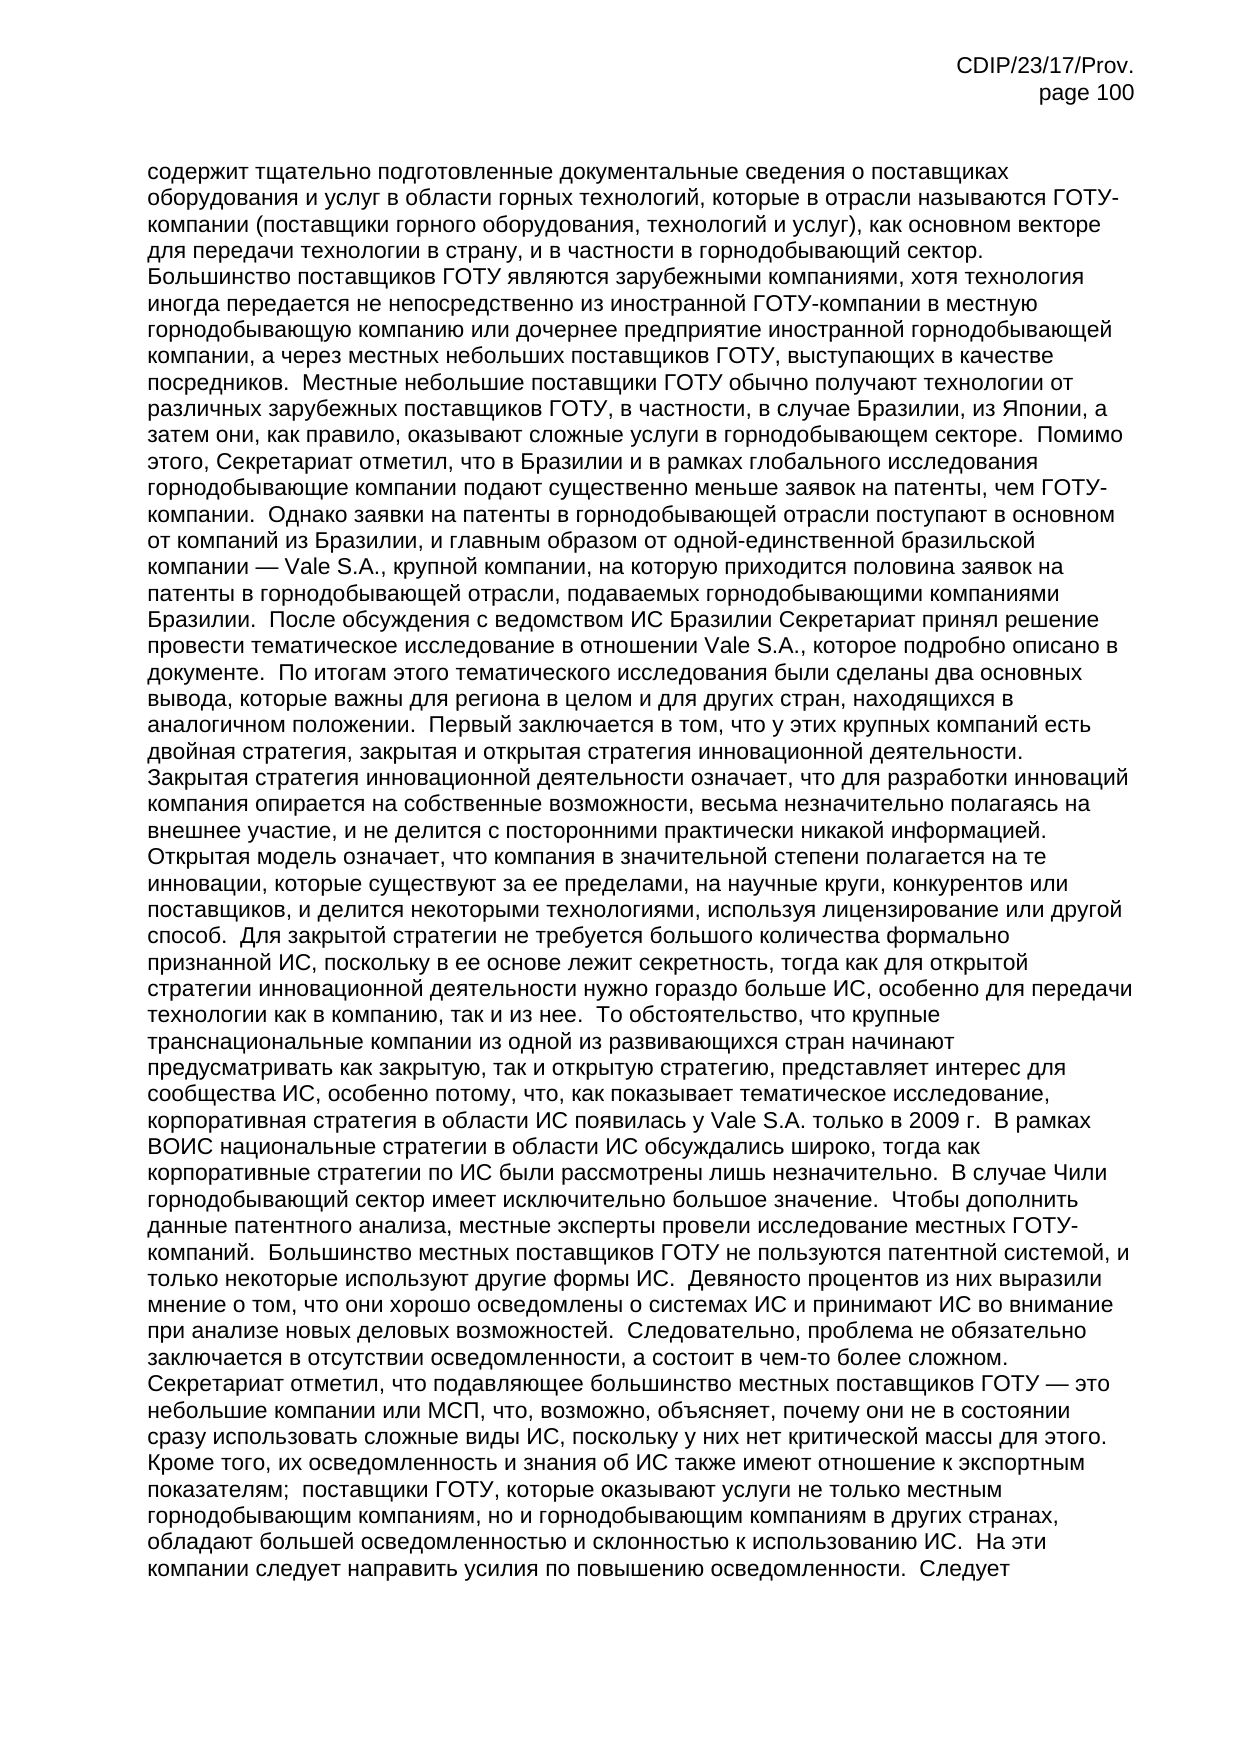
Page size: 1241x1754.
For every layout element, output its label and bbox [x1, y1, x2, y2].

list [147, 158, 1134, 1581]
